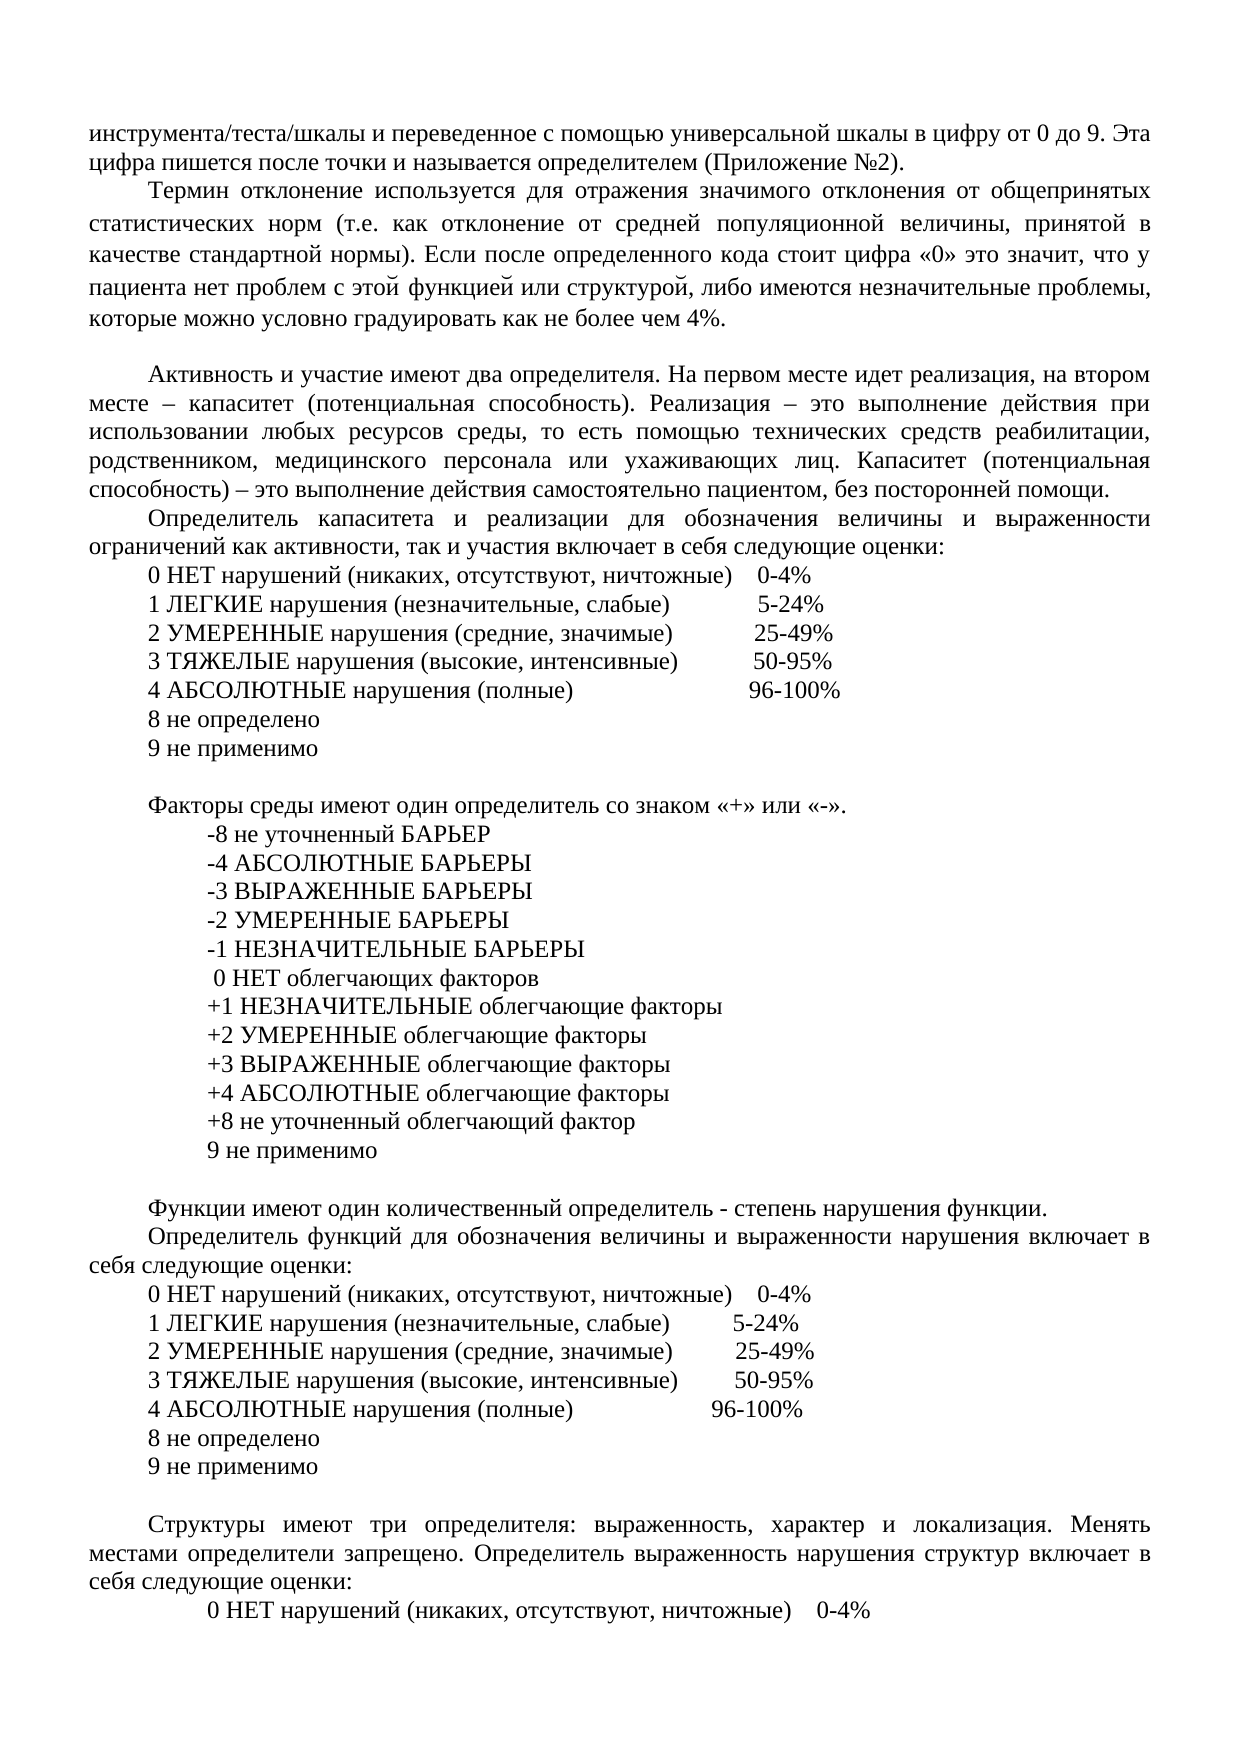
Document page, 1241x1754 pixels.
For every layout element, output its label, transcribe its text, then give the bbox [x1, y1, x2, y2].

text 0 НЕТ нарушений (никаких, отсутствуют, ничтожные) 0-4% [89, 560, 1152, 589]
text 9 не применимо [192, 1135, 1152, 1164]
text 3 ТЯЖЕЛЫЕ нарушения (высокие, интенсивные) 50-95% [89, 646, 1152, 675]
text 2 УМЕРЕННЫЕ нарушения (средние, значимые) 25-49% [89, 1336, 1152, 1365]
text 9 не применимо [89, 733, 1152, 761]
text +4 АБСОЛЮТНЫЕ облегчающие факторы [148, 1078, 1152, 1106]
text Термин отклонение используется для отражения значимого отклонения от общепринятых статистических норм (т.е. как отклонение от средней популяционной величины, принятой в качестве стандартной нормы). Если после определенного кода стоит цифра «0» это значит, что у пациента нет проблем с этой функцией или структурой, либо имеются незначительные проблемы, которые можно условно градуировать как не более чем 4%. [89, 176, 1152, 332]
text 8 не определено [89, 1423, 1152, 1451]
text Активность и участие имеют два определителя. На первом месте идет реализация, на втором месте – капаситет (потенциальная способность). Реализация – это выполнение действия при использовании любых ресурсов среды, то есть помощью технических средств реабилитации, родственником, медицинского персонала или ухаживающих лиц. Капаситет (потенциальная способность) – это выполнение действия самостоятельно пациентом, без посторонней помощи. [89, 359, 1152, 503]
text +3 ВЫРАЖЕННЫЕ облегчающие факторы [148, 1049, 1152, 1078]
text 1 ЛЕГКИЕ нарушения (незначительные, слабые) 5-24% [89, 1308, 1152, 1336]
text Определитель функций для обозначения величины и выраженности нарушения включает в себя следующие оценки: [89, 1221, 1152, 1279]
text 4 АБСОЛЮТНЫЕ нарушения (полные) 96-100% [89, 675, 1152, 704]
text Структуры имеют три определителя: выраженность, характер и локализация. Менять местами определители запрещено. Определитель выраженность нарушения структур включает в себя следующие оценки: [89, 1509, 1152, 1595]
text 0 НЕТ нарушений (никаких, отсутствуют, ничтожные) 0-4% [89, 1279, 1152, 1308]
text 9 не применимо [89, 1451, 1152, 1480]
text 1 ЛЕГКИЕ нарушения (незначительные, слабые) 5-24% [89, 589, 1152, 618]
text 0 НЕТ нарушений (никаких, отсутствуют, ничтожные) 0-4% [148, 1595, 1152, 1624]
text 8 не определено [89, 704, 1152, 733]
text Определитель капаситета и реализации для обозначения величины и выраженности ограничений как активности, так и участия включает в себя следующие оценки: [89, 503, 1152, 560]
text -1 НЕЗНАЧИТЕЛЬНЫЕ БАРЬЕРЫ [148, 934, 1152, 963]
text +2 УМЕРЕННЫЕ облегчающие факторы [148, 1020, 1152, 1049]
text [89, 118, 1152, 176]
text +1 НЕЗНАЧИТЕЛЬНЫЕ облегчающие факторы [148, 991, 1152, 1020]
text +8 не уточненный облегчающий фактор [133, 1106, 1152, 1135]
text Факторы среды имеют один определитель со знаком «+» или «-». [89, 790, 1152, 819]
text Функции имеют один количественный определитель - степень нарушения функции. [89, 1193, 1152, 1221]
text 2 УМЕРЕННЫЕ нарушения (средние, значимые) 25-49% [89, 618, 1152, 646]
text 3 ТЯЖЕЛЫЕ нарушения (высокие, интенсивные) 50-95% [89, 1365, 1152, 1394]
text -3 ВЫРАЖЕННЫЕ БАРЬЕРЫ [148, 876, 1152, 905]
text -8 не уточненный БАРЬЕР [148, 819, 1152, 848]
text 0 НЕТ облегчающих факторов [148, 963, 1152, 991]
text 4 АБСОЛЮТНЫЕ нарушения (полные) 96-100% [89, 1394, 1152, 1423]
text -4 АБСОЛЮТНЫЕ БАРЬЕРЫ [148, 848, 1152, 876]
text -2 УМЕРЕННЫЕ БАРЬЕРЫ [148, 905, 1152, 934]
